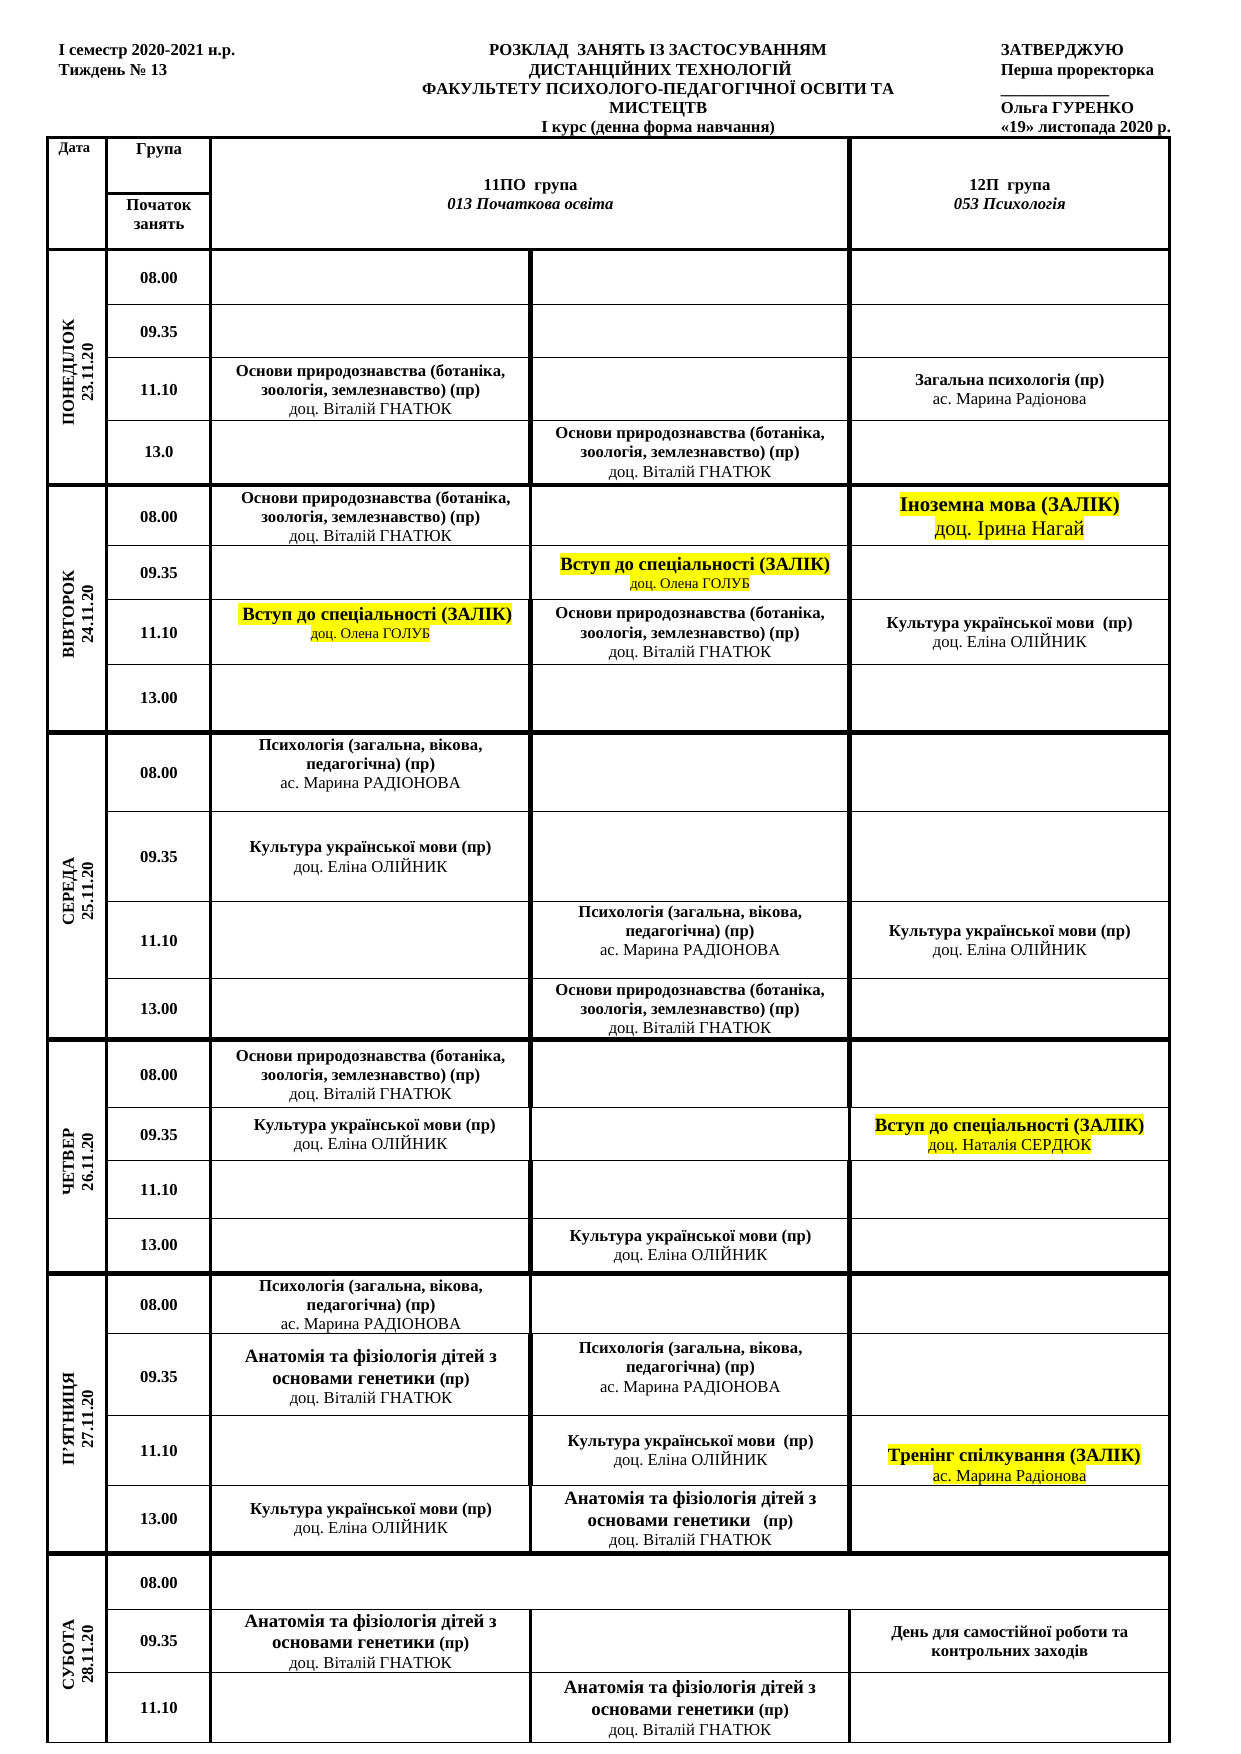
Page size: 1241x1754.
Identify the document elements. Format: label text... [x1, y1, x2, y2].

table_cell 11ПО група 013 Початкова освіта [212, 139, 847, 248]
table_cell Основи природознавства (ботаніка, зоологія, землезнавство) (пр) доц. Віталій ГНАТЮК [212, 487, 529, 545]
table_cell [533, 735, 847, 811]
table_cell [533, 812, 847, 901]
table_cell [852, 1219, 1168, 1271]
table_cell СУБОТА 28.11.20 [49, 1556, 105, 1742]
table_cell [533, 305, 847, 357]
table_cell 09.35 [108, 546, 209, 599]
table_cell Психологія (загальна, вікова, педагогічна) (пр) ас. Марина РАДІОНОВА [533, 1334, 847, 1415]
table_cell 09.35 [108, 1108, 209, 1160]
table_cell СЕРЕДА 25.11.20 [49, 735, 105, 1037]
table_cell День для самостійної роботи та контрольних заходів [851, 1610, 1168, 1672]
table_cell 09.35 [108, 305, 209, 357]
table_cell [852, 546, 1168, 599]
table_cell [852, 1334, 1168, 1415]
table_cell [852, 665, 1168, 730]
table_cell Вступ до спеціальності (ЗАЛІК) доц. Наталія СЕРДЮК [851, 1108, 1168, 1160]
table_cell Психологія (загальна, вікова, педагогічна) (пр) ас. Марина РАДІОНОВА [533, 902, 847, 978]
table_cell [212, 305, 528, 357]
table_cell ВІВТОРОК 24.11.20 [49, 487, 105, 730]
table_cell 09.35 [108, 812, 209, 901]
table_cell [852, 421, 1168, 483]
table_header РОЗКЛАД ЗАНЯТЬ ІЗ ЗАСТОСУВАННЯМ ДИСТАНЦІЙНИХ ТЕХНОЛОГІЙ ФАКУЛЬТЕТУ ПСИХОЛОГО-ПЕДАГОГІЧНОЇ ОСВІТИ ТА МИСТЕЦТВ І курс (денна форма навчання) [390, 21, 926, 136]
table_cell Тренінг спілкування (ЗАЛІК) ас. Марина Радіонова [852, 1416, 1168, 1484]
table_cell Культура української мови (пр) доц. Еліна ОЛІЙНИК [852, 600, 1168, 664]
table_cell [852, 979, 1168, 1037]
table_cell [212, 251, 528, 303]
table_cell [533, 665, 847, 730]
table_cell Культура української мови (пр) доц. Еліна ОЛІЙНИК [212, 812, 528, 901]
table_cell 11.10 [108, 1673, 209, 1742]
table_cell [212, 546, 529, 599]
table_cell 08.00 [108, 1042, 209, 1107]
table_cell 11.10 [108, 1161, 209, 1217]
table_cell Загальна психологія (пр) ас. Марина Радіонова [852, 358, 1168, 420]
table_cell Психологія (загальна, вікова, педагогічна) (пр) ас. Марина РАДІОНОВА [212, 1276, 529, 1333]
table_cell Культура української мови (пр) доц. Еліна ОЛІЙНИК [852, 902, 1168, 978]
table_cell Культура української мови (пр) доц. Еліна ОЛІЙНИК [212, 1108, 529, 1160]
table_cell [533, 1042, 847, 1107]
table_cell [532, 1276, 847, 1333]
table_cell Початок занять [108, 195, 209, 248]
table_cell Анатомія та фізіологія дітей з основами генетики (пр) доц. Віталій ГНАТЮК [212, 1610, 529, 1672]
table_cell [852, 1042, 1168, 1107]
table_cell Основи природознавства (ботаніка, зоологія, землезнавство) (пр) доц. Віталій ГНАТЮК [212, 358, 528, 420]
table_cell Культура української мови (пр) доц. Еліна ОЛІЙНИК [533, 1416, 847, 1484]
table_cell Дата [49, 139, 105, 248]
table_cell [533, 358, 847, 420]
table_cell [212, 1219, 528, 1271]
table_cell Вступ до спеціальності (ЗАЛІК) доц. Олена ГОЛУБ [532, 546, 847, 599]
table_cell [533, 1161, 847, 1217]
table_cell [532, 1610, 848, 1672]
table_cell [851, 1673, 1168, 1742]
table_cell 08.00 [108, 487, 209, 545]
table_cell 08.00 [108, 1276, 209, 1333]
table_cell [852, 305, 1168, 357]
table_cell Культура української мови (пр) доц. Еліна ОЛІЙНИК [533, 1219, 847, 1271]
table_cell Основи природознавства (ботаніка, зоологія, землезнавство) (пр) доц. Віталій ГНАТЮК [533, 421, 847, 483]
table_cell [212, 421, 528, 483]
table_cell [212, 1416, 528, 1484]
table_cell [852, 735, 1168, 811]
table_cell Основи природознавства (ботаніка, зоологія, землезнавство) (пр) доц. Віталій ГНАТЮК [212, 1042, 528, 1107]
table_cell [852, 1276, 1168, 1333]
table_cell 11.10 [108, 1416, 209, 1484]
table_cell 11.10 [108, 902, 209, 978]
table_cell Культура української мови (пр) доц. Еліна ОЛІЙНИК [212, 1486, 529, 1551]
table_cell Анатомія та фізіологія дітей з основами генетики (пр) доц. Віталій ГНАТЮК [532, 1673, 848, 1742]
table_cell [212, 665, 528, 730]
table_cell 13.00 [108, 1486, 209, 1551]
table_cell 08.00 [108, 1556, 209, 1608]
table_cell [212, 1161, 528, 1217]
table_cell Анатомія та фізіологія дітей з основами генетики (пр) доц. Віталій ГНАТЮК [532, 1486, 847, 1551]
table_cell Основи природознавства (ботаніка, зоологія, землезнавство) (пр) доц. Віталій ГНАТЮК [533, 600, 847, 664]
table_header ЗАТВЕРДЖУЮ Перша проректорка _____________ Ольга ГУРЕНКО «19» листопада 2020 р. [926, 21, 1193, 136]
table_cell [852, 1486, 1168, 1551]
table_cell Основи природознавства (ботаніка, зоологія, землезнавство) (пр) доц. Віталій ГНАТЮК [533, 979, 847, 1037]
table_cell ЧЕТВЕР 26.11.20 [49, 1042, 105, 1271]
table_cell 08.00 [108, 251, 209, 303]
table_cell 08.00 [108, 735, 209, 811]
table_cell [212, 1556, 1168, 1608]
table_cell 13.00 [108, 979, 209, 1037]
table_cell Іноземна мова (ЗАЛІК) доц. Ірина Нагай [852, 487, 1168, 545]
table_cell [852, 1161, 1168, 1217]
table_cell 13.00 [108, 665, 209, 730]
table_cell [532, 1108, 848, 1160]
table_cell 11.10 [108, 358, 209, 420]
table_cell 13.0 [108, 421, 209, 483]
table_cell 09.35 [108, 1334, 209, 1415]
table_cell [212, 1673, 529, 1742]
table_cell 09.35 [108, 1610, 209, 1672]
table_cell Вступ до спеціальності (ЗАЛІК) доц. Олена ГОЛУБ [212, 600, 528, 664]
table_cell 12П група 053 Психологія [852, 139, 1168, 248]
table_cell Психологія (загальна, вікова, педагогічна) (пр) ас. Марина РАДІОНОВА [212, 735, 528, 811]
table_cell Група [108, 139, 209, 192]
table_cell [532, 487, 847, 545]
table_cell 13.00 [108, 1219, 209, 1271]
table_cell П’ЯТНИЦЯ 27.11.20 [49, 1276, 105, 1551]
table_cell [212, 979, 528, 1037]
table_cell [852, 812, 1168, 901]
table_cell ПОНЕДІЛОК 23.11.20 [49, 251, 105, 483]
table_cell [212, 902, 528, 978]
table_cell [533, 251, 847, 303]
table_cell 11.10 [108, 600, 209, 664]
table_cell Анатомія та фізіологія дітей з основами генетики (пр) доц. Віталій ГНАТЮК [212, 1334, 528, 1415]
table_header І семестр 2020-2021 н.р. Тиждень № 13 [47, 21, 390, 136]
table_cell [852, 251, 1168, 303]
